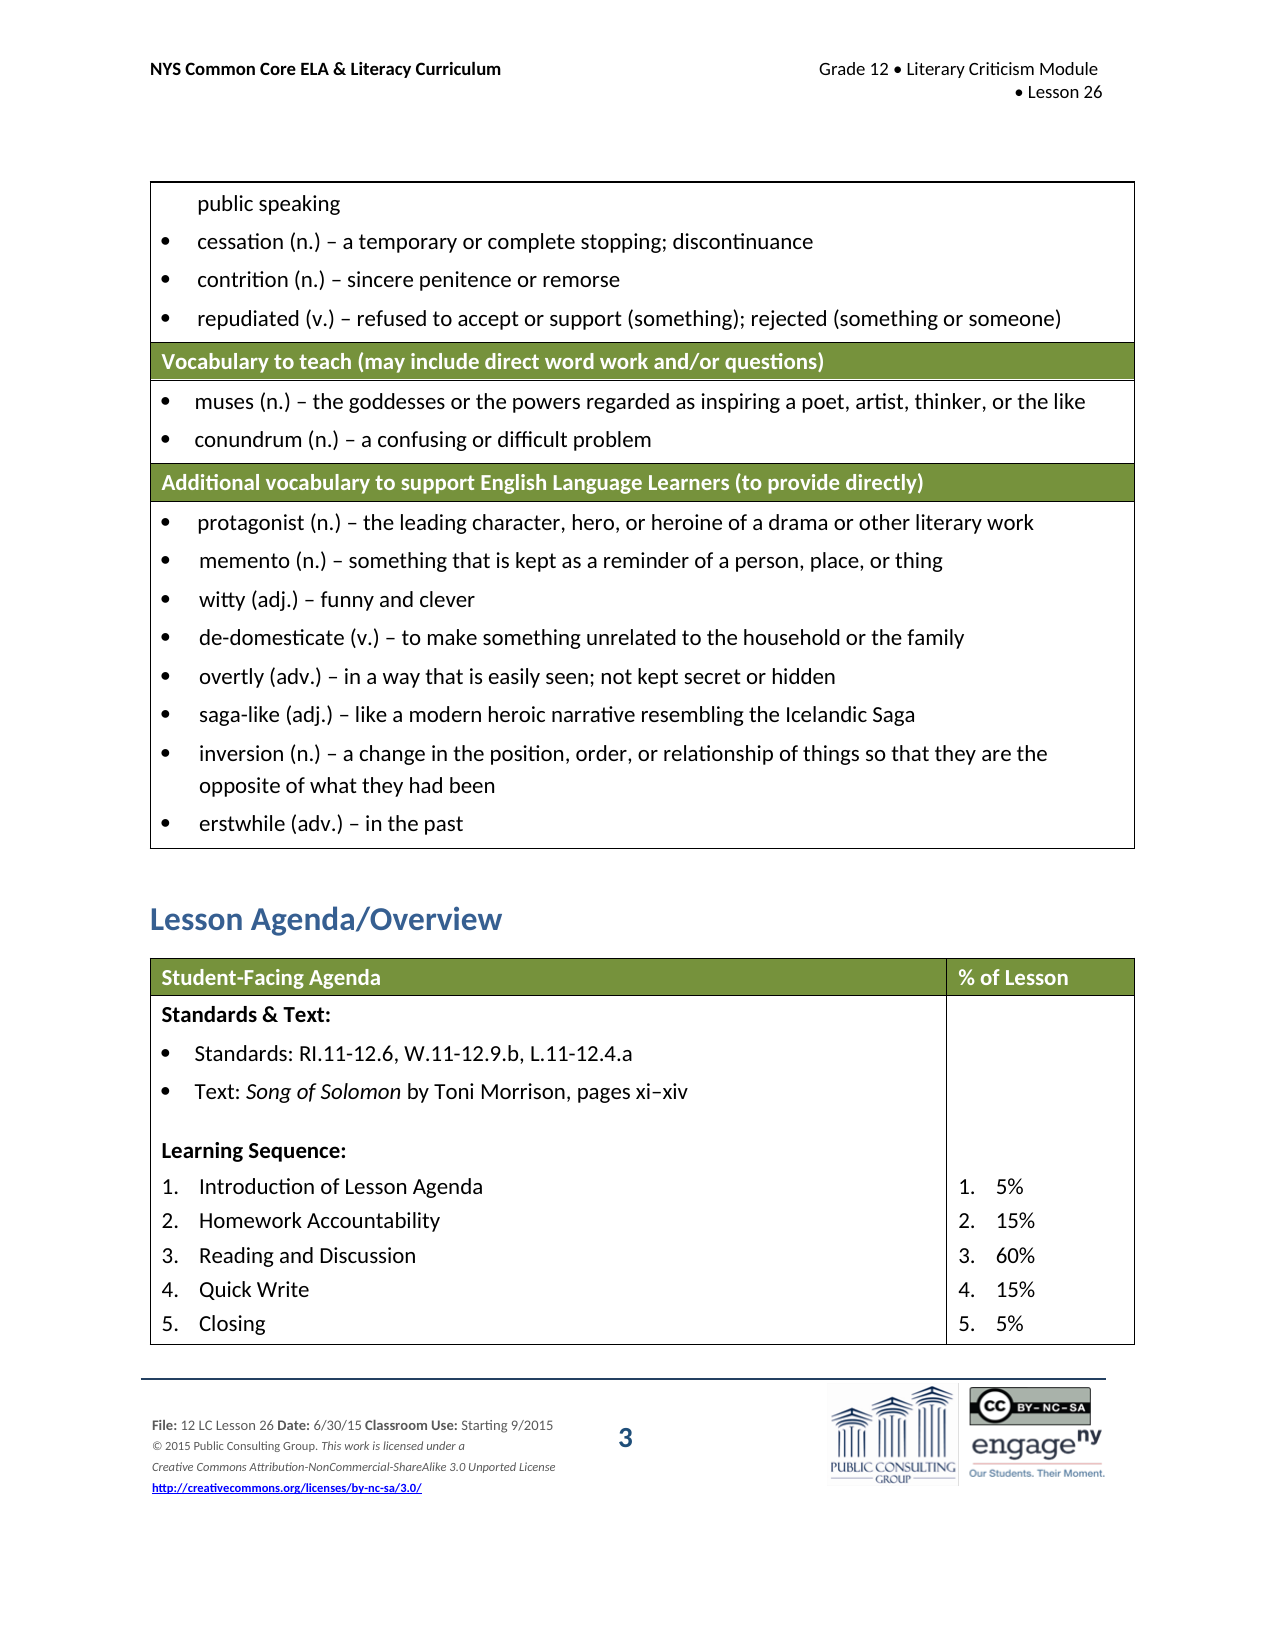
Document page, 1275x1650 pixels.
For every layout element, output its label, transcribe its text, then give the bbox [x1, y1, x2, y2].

table_cell muses (n.) – the goddesses or the powers regarded as inspiring a poet, artist, thinker, or the like conundrum (n.) – a confusing or difficult problem [151, 381, 1134, 463]
table_cell [947, 996, 1134, 1132]
table_cell protagonist (n.) – the leading character, hero, or heroine of a drama or other literary work memento (n.) – something that is kept as a reminder of a person, place, or thing witty (adj.) – funny and clever de-domesticate (v.) – to make something unrelated to the household or the family overtly (adv.) – in a way that is easily seen; not kept secret or hidden saga-like (adj.) – like a modern heroic narrative resembling the Icelandic Saga inversion (n.) – a change in the position, order, or relationship of things so that they are the opposite of what they had been erstwhile (adv.) – in the past [151, 502, 1134, 847]
table_cell Standards & Text: Standards: RI.11-12.6, W.11-12.9.b, L.11-12.4.a Text: Song of Solomon by Toni Morrison, pages xi–xiv [151, 996, 946, 1132]
table_cell 5% 15% 60% 15% 5% [947, 1132, 1134, 1344]
table_cell Additional vocabulary to support English Language Learners (to provide directly) [151, 464, 1134, 501]
table_header % of Lesson [947, 959, 1134, 995]
picture [826, 1382, 1106, 1487]
table_header Student-Facing Agenda [151, 959, 946, 995]
subtitle Lesson Agenda/Overview [150, 898, 1125, 939]
table_cell Vocabulary to teach (may include direct word work and/or questions) [151, 343, 1134, 379]
table_cell Learning Sequence: Introduction of Lesson Agenda Homework Accountability Reading and Discussion Quick Write Closing [151, 1132, 946, 1344]
